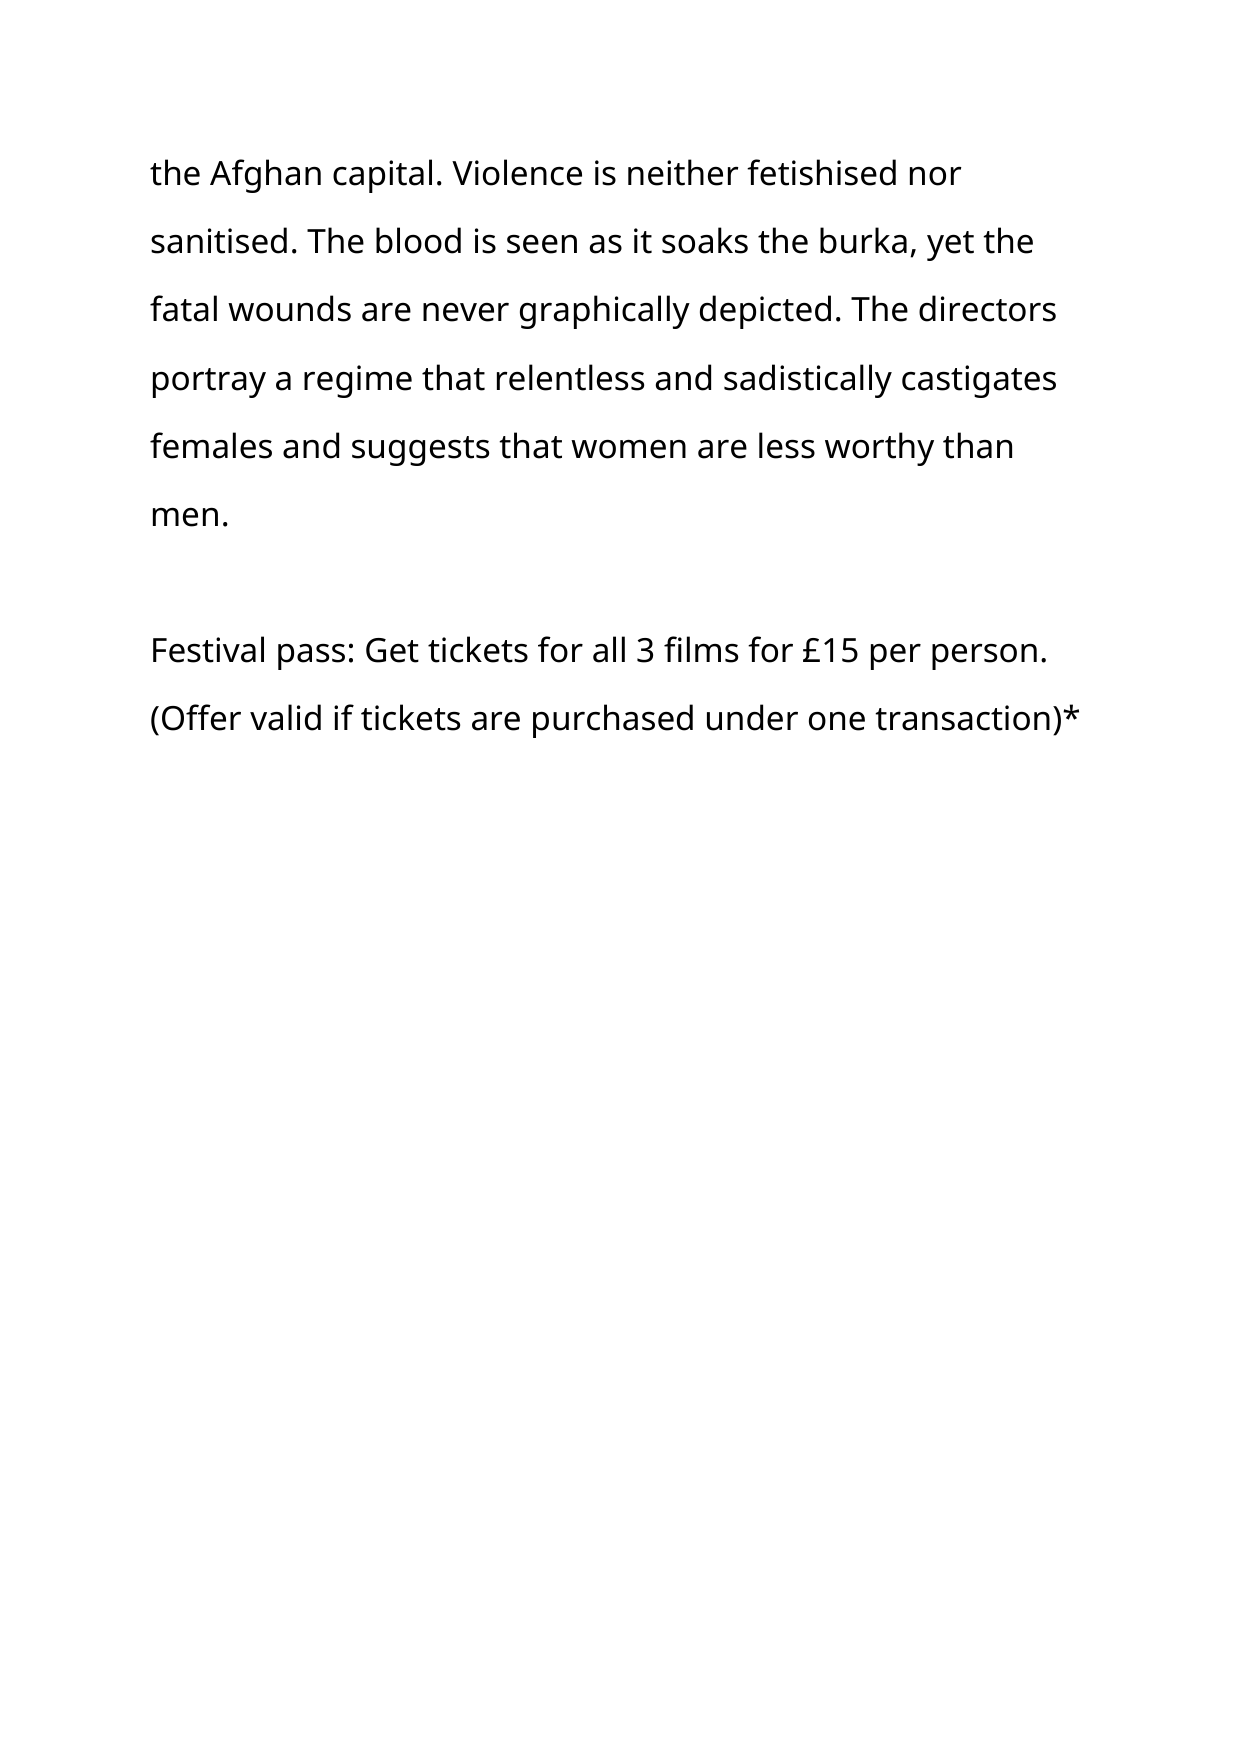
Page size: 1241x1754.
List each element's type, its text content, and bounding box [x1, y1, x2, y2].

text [150, 150, 1090, 536]
text Festival pass: Get tickets for all 3 films for £15 per person. (Offer valid if tickets are purchased under one transaction)* [150, 627, 1090, 740]
